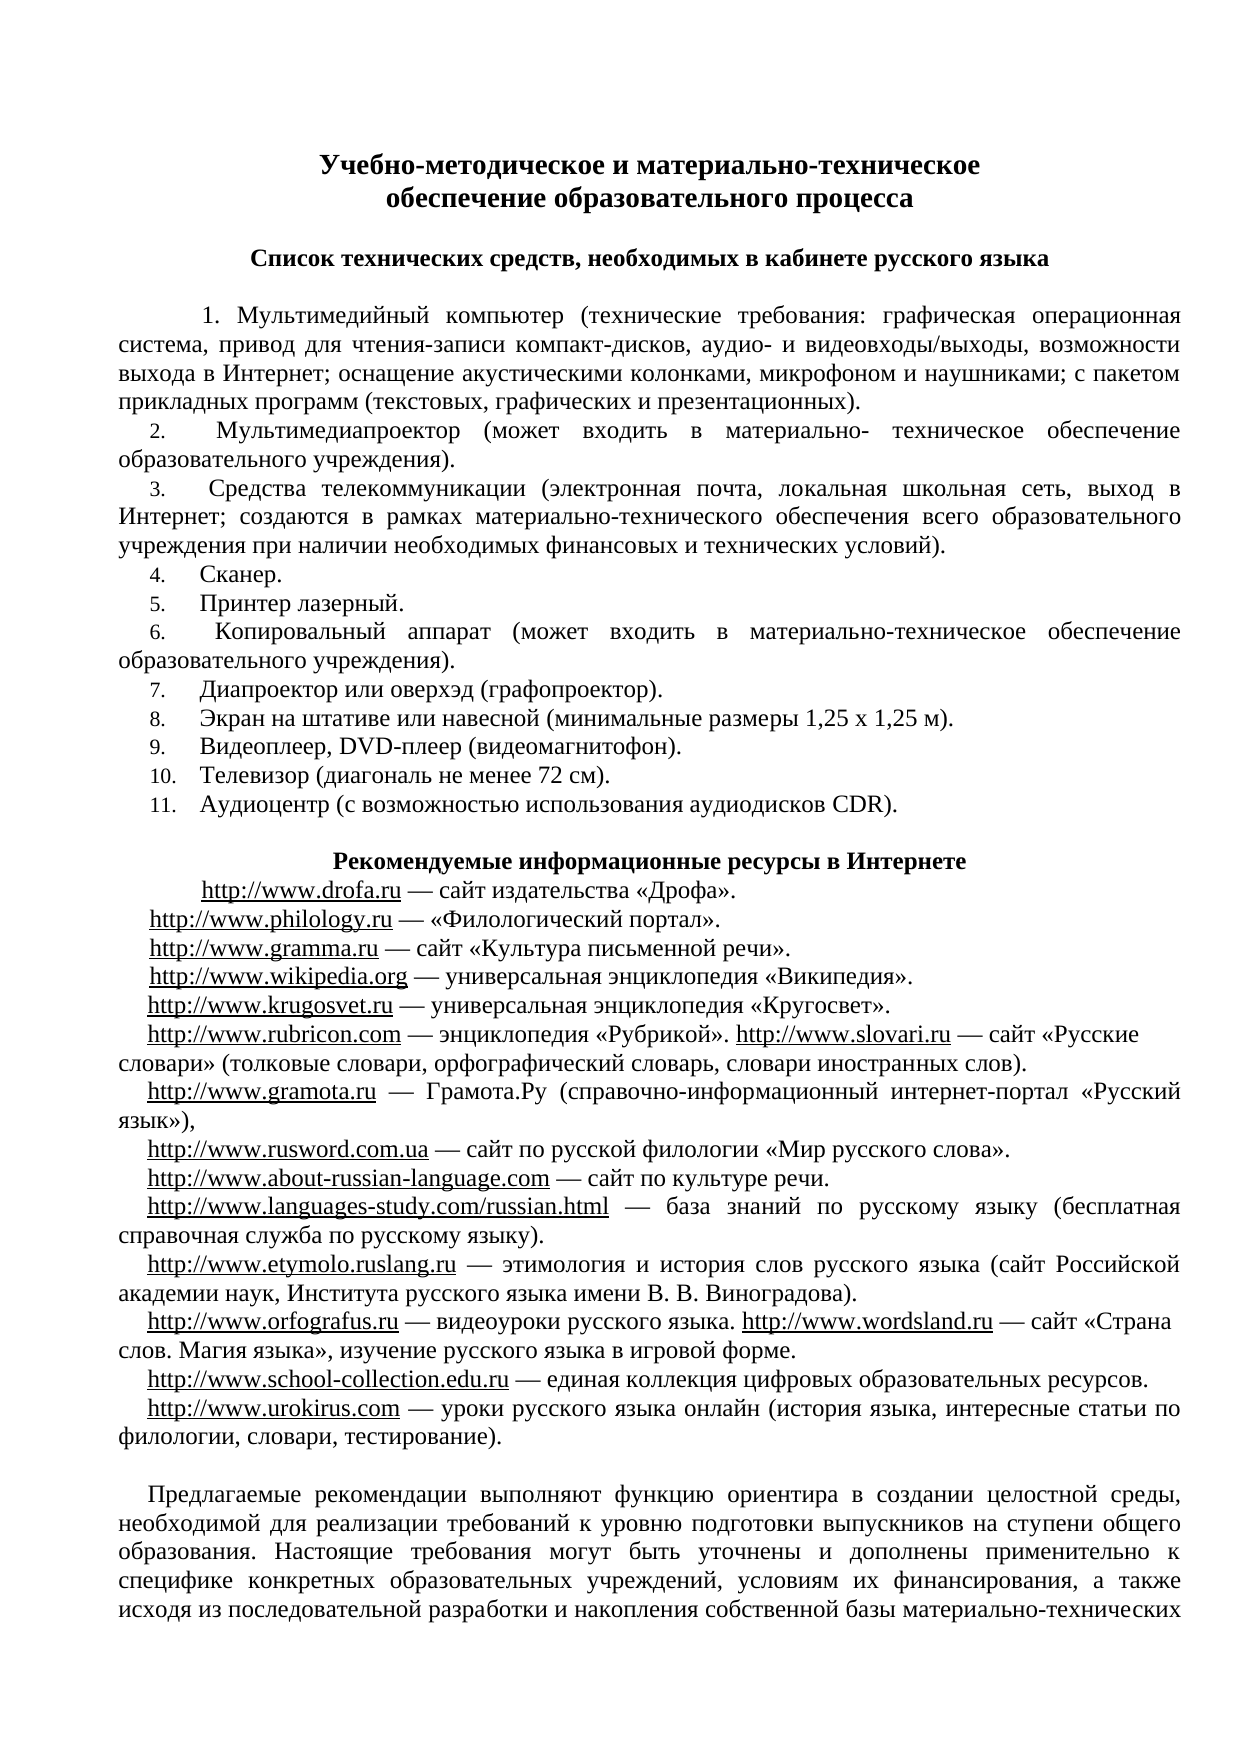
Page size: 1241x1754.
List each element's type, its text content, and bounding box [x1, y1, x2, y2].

list Мультимедиапроектор (может входить в материально- техническое обеспечение образовательного учреждения). [118, 415, 1181, 473]
text http://www.languages-study.com/russian.html — база знаний по русскому языку (бесплатная справочная служба по русскому языку). [118, 1191, 1181, 1249]
list Видеоплеер, DVD-плеер (видеомагнитофон). [118, 731, 1181, 760]
text http://www.etymolo.ruslang.ru — этимология и история слов русского языка (сайт Российской академии наук, Института русского языка имени В. В. Виноградова). [118, 1249, 1181, 1306]
text http://www.orfografus.ru — видеоуроки русского языка. http://www.wordsland.ru — сайт «Страна слов. Магия языка», изучение русского языка в игровой форме. [118, 1306, 1181, 1364]
list Копировальный аппарат (может входить в материально-техническое обеспечение образовательного учреждения). [118, 616, 1181, 674]
text http://www.rubricon.com — энциклопедия «Рубрикой». http://www.slovari.ru — сайт «Русские словари» (толковые словари, орфографический словарь, словари иностранных слов). [118, 1019, 1181, 1076]
list Средства телекоммуникации (электронная почта, локальная школьная сеть, выход в Интернет; создаются в рамках материально-технического обеспечения всего образовательного учреждения при наличии необходимых финансовых и технических условий). [118, 473, 1181, 559]
text http://www.urokirus.com — уроки русского языка онлайн (история языка, интересные статьи по филологии, словари, тестирование). [118, 1393, 1181, 1450]
text http://www.rusword.com.ua — сайт по русской филологии «Мир русского слова». [118, 1134, 1181, 1163]
text http://www.krugosvet.ru — универсальная энциклопедия «Кругосвет». [118, 990, 1181, 1019]
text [118, 1479, 1181, 1623]
list Принтер лазерный. [118, 588, 1181, 616]
text http://www.philology.ru — «Филологический портал». [118, 904, 1181, 933]
text http://www.about-russian-language.com — сайт по культуре речи. [118, 1163, 1181, 1191]
text http://www.gramota.ru — Грамота.Ру (справочно-информационный интернет-портал «Русский язык»), [118, 1076, 1181, 1134]
text Список технических средств, необходимых в кабинете русского языка [118, 243, 1181, 271]
list Телевизор (диагональ не менее 72 см). [118, 760, 1181, 789]
text Рекомендуемые информационные ресурсы в Интернете [118, 846, 1181, 875]
list Аудиоцентр (с возможностью использования аудиодисков CDR). [118, 789, 1181, 818]
text http://www.school-collection.edu.ru — единая коллекция цифровых образовательных ресурсов. [118, 1364, 1181, 1393]
text 1. Мультимедийный компьютер (технические требования: графическая операционная система, привод для чтения-записи компакт-дисков, аудио- и видеовходы/выходы, возможности выхода в Интернет; оснащение акустическими колонками, микрофоном и наушниками; с пакетом прикладных программ (текстовых, графических и презентационных). [118, 300, 1181, 415]
text http://www.gramma.ru — сайт «Культура письменной речи». [118, 933, 1181, 961]
list Диапроектор или оверхэд (графопроектор). [118, 674, 1181, 703]
list Сканер. [118, 559, 1181, 588]
text Учебно-методическое и материально-техническое [118, 147, 1181, 180]
text http://www.wikipedia.org — универсальная энциклопедия «Википедия». [118, 961, 1181, 990]
list Экран на штативе или навесной (минимальные размеры 1,25 х 1,25 м). [118, 703, 1181, 731]
text обеспечение образовательного процесса [118, 180, 1181, 214]
text http://www.drofa.ru — сайт издательства «Дрофа». [118, 875, 1181, 904]
